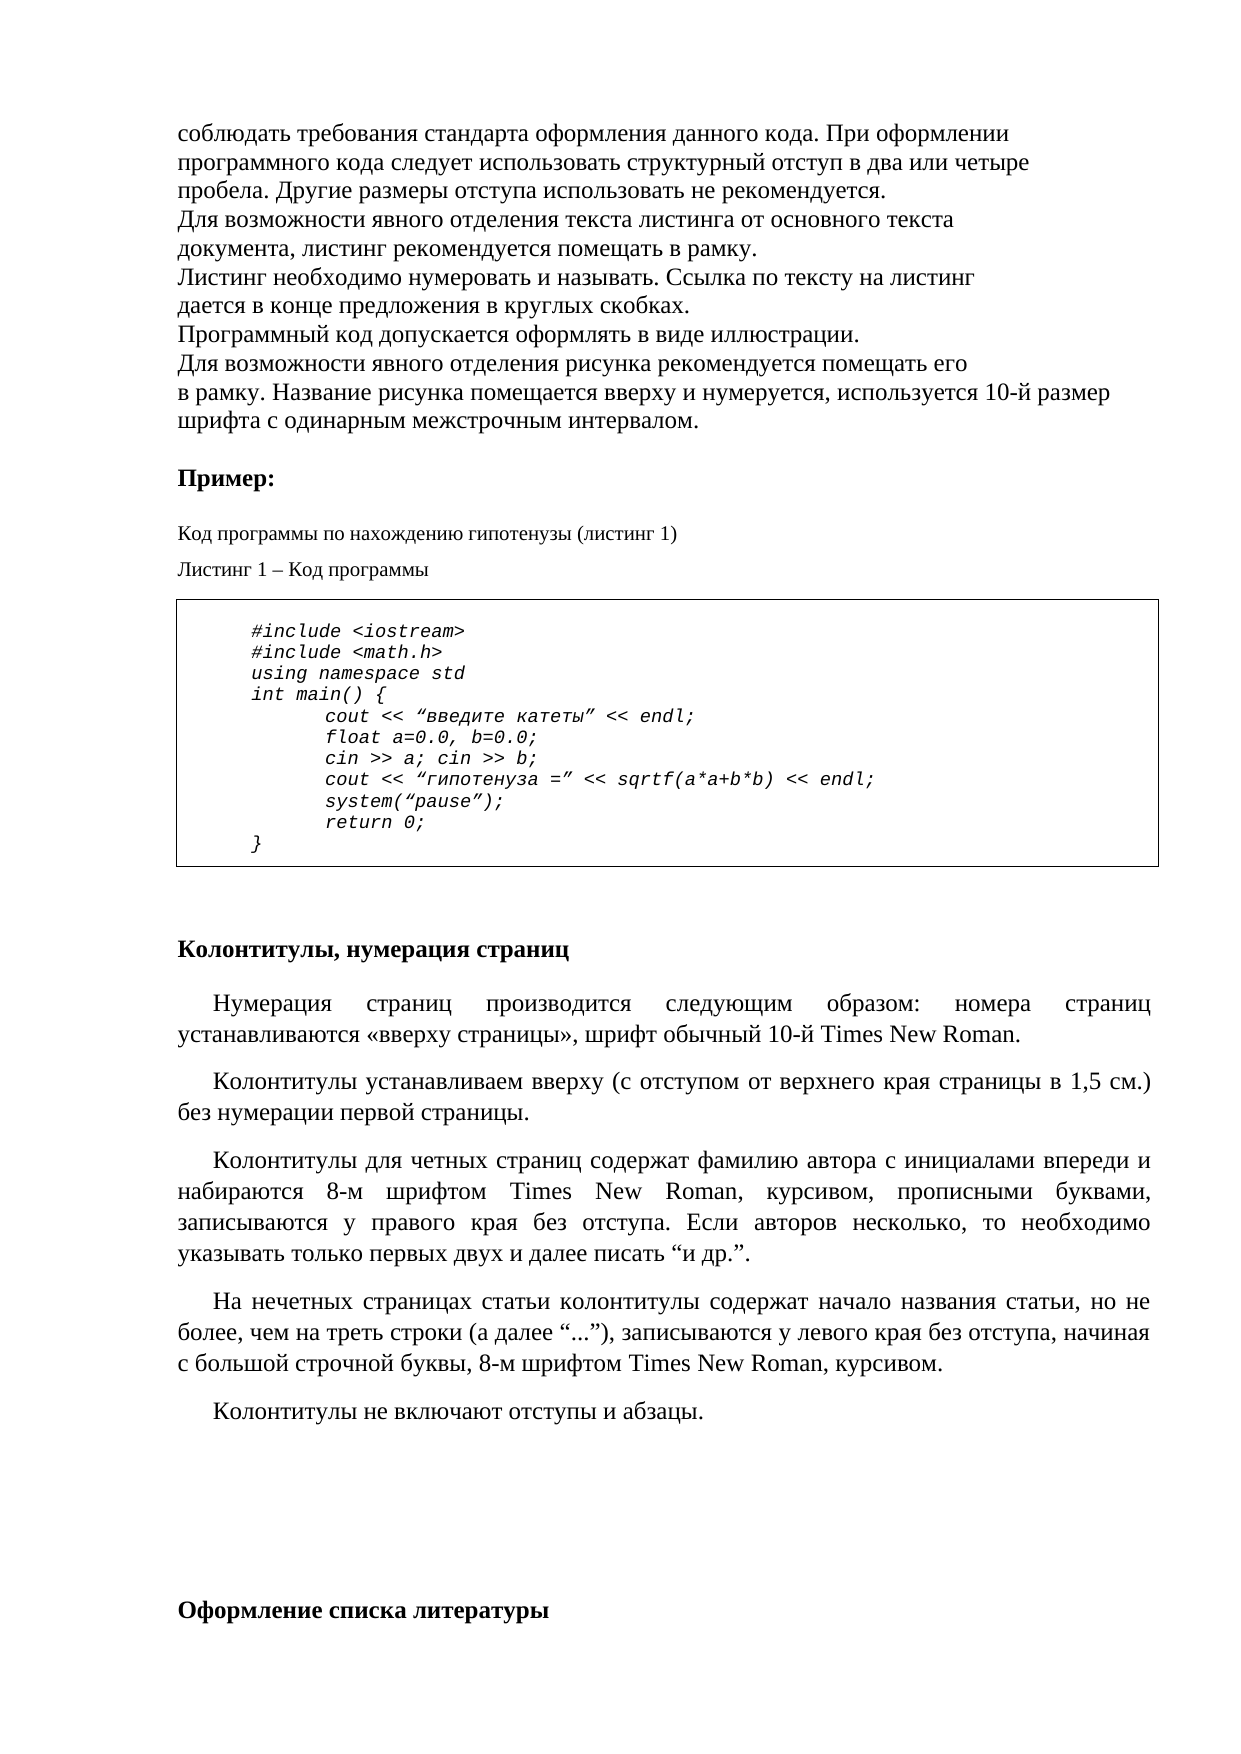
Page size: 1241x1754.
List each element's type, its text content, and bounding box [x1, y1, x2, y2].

text программного кода следует использовать структурный отступ в два или четыре [177, 147, 1152, 176]
text Для возможности явного отделения рисунка рекомендуется помещать его [177, 348, 1152, 377]
text Пример: [177, 463, 1152, 492]
text Колонтитулы не включают отступы и абзацы. [177, 1396, 1152, 1424]
text } [177, 834, 1152, 855]
text Колонтитулы устанавливаем вверху (с отступом от верхнего края страницы в 1,5 см.) без нумерации первой страницы. [177, 1066, 1152, 1126]
text соблюдать требования стандарта оформления данного кода. При оформлении [177, 118, 1152, 147]
text Листинг 1 – Код программы [177, 557, 1152, 581]
text Программный код допускается оформлять в виде иллюстрации. [177, 319, 1152, 348]
text return 0; [251, 813, 1152, 834]
text Колонтитулы для четных страниц содержат фамилию автора с инициалами впереди и набираются 8-м шрифтом Times New Roman, курсивом, прописными буквами, записываются у правого края без отступа. Если авторов несколько, то необходимо указывать только первых двух и далее писать “и др.”. [177, 1145, 1152, 1267]
text float a=0.0, b=0.0; [251, 728, 1152, 749]
text документа, листинг рекомендуется помещать в рамку. [177, 233, 1152, 262]
text int main() { [177, 685, 1152, 706]
text На нечетных страницах статьи колонтитулы содержат начало названия статьи, но не более, чем на треть строки (а далее “...”), записываются у левого края без отступа, начиная с большой строчной буквы, 8-м шрифтом Times New Roman, курсивом. [177, 1286, 1152, 1377]
text cin >> a; cin >> b; [251, 749, 1152, 770]
text Нумерация страниц производится следующим образом: номера страниц устанавливаются «вверху страницы», шрифт обычный 10-й Times New Roman. [177, 988, 1152, 1047]
text дается в конце предложения в круглых скобках. [177, 291, 1152, 319]
text пробела. Другие размеры отступа использовать не рекомендуется. [177, 176, 1152, 204]
text Оформление списка литературы [177, 1595, 1152, 1624]
text Колонтитулы, нумерация страниц [177, 934, 1152, 963]
text #include <iostream> [177, 621, 1152, 643]
text Код программы по нахождению гипотенузы (листинг 1) [177, 521, 1152, 545]
text cout << “гипотенуза =” << sqrtf(a*a+b*b) << endl; [251, 770, 1152, 791]
text system(“pause”); [251, 791, 1152, 813]
text cout << “введите катеты” << endl; [251, 706, 1152, 728]
text Листинг необходимо нумеровать и называть. Ссылка по тексту на листинг [177, 262, 1152, 291]
text Для возможности явного отделения текста листинга от основного текста [177, 204, 1152, 233]
text #include <math.h> [177, 643, 1152, 664]
text в рамку. Название рисунка помещается вверху и нумеруется, используется 10-й размер шрифта с одинарным межстрочным интервалом. [177, 377, 1152, 434]
text using namespace std [177, 664, 1152, 685]
